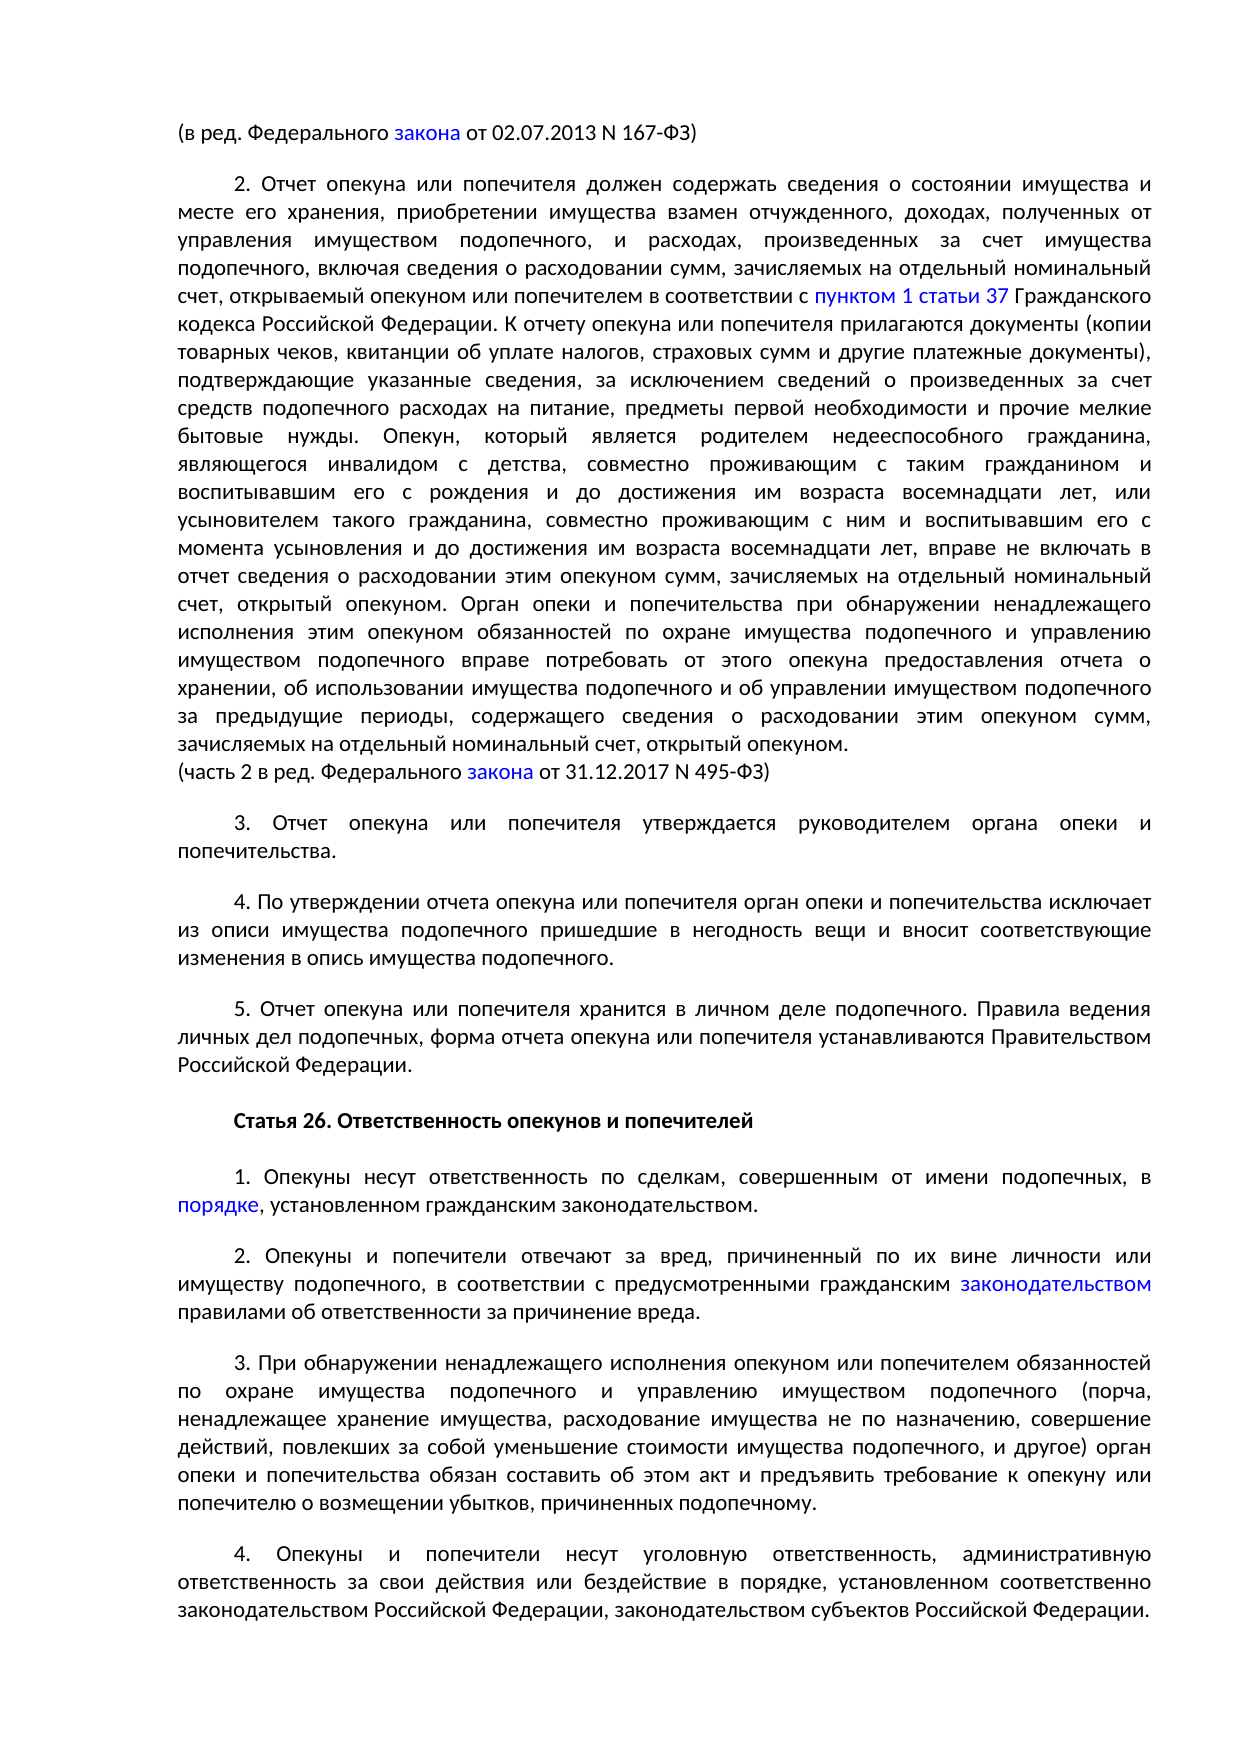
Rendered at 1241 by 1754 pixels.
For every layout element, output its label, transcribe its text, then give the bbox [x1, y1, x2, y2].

text 2. Отчет опекуна или попечителя должен содержать сведения о состоянии имущества и месте его хранения, приобретении имущества взамен отчужденного, доходах, полученных от управления имуществом подопечного, и расходах, произведенных за счет имущества подопечного, включая сведения о расходовании сумм, зачисляемых на отдельный номинальный счет, открываемый опекуном или попечителем в соответствии с пунктом 1 статьи 37 Гражданского кодекса Российской Федерации. К отчету опекуна или попечителя прилагаются документы (копии товарных чеков, квитанции об уплате налогов, страховых сумм и другие платежные документы), подтверждающие указанные сведения, за исключением сведений о произведенных за счет средств подопечного расходах на питание, предметы первой необходимости и прочие мелкие бытовые нужды. Опекун, который является родителем недееспособного гражданина, являющегося инвалидом с детства, совместно проживающим с таким гражданином и воспитывавшим его с рождения и до достижения им возраста восемнадцати лет, или усыновителем такого гражданина, совместно проживающим с ним и воспитывавшим его с момента усыновления и до достижения им возраста восемнадцати лет, вправе не включать в отчет сведения о расходовании этим опекуном сумм, зачисляемых на отдельный номинальный счет, открытый опекуном. Орган опеки и попечительства при обнаружении ненадлежащего исполнения этим опекуном обязанностей по охране имущества подопечного и управлению имуществом подопечного вправе потребовать от этого опекуна предоставления отчета о хранении, об использовании имущества подопечного и об управлении имуществом подопечного за предыдущие периоды, содержащего сведения о расходовании этим опекуном сумм, зачисляемых на отдельный номинальный счет, открытый опекуном. [177, 169, 1152, 757]
text 4. Опекуны и попечители несут уголовную ответственность, административную ответственность за свои действия или бездействие в порядке, установленном соответственно законодательством Российской Федерации, законодательством субъектов Российской Федерации. [177, 1539, 1152, 1623]
text 3. Отчет опекуна или попечителя утверждается руководителем органа опеки и попечительства. [177, 808, 1152, 864]
text 5. Отчет опекуна или попечителя хранится в личном деле подопечного. Правила ведения личных дел подопечных, форма отчета опекуна или попечителя устанавливаются Правительством Российской Федерации. [177, 994, 1152, 1078]
text 1. Опекуны несут ответственность по сделкам, совершенным от имени подопечных, в порядке, установленном гражданским законодательством. [177, 1162, 1152, 1218]
text (часть 2 в ред. Федерального закона от 31.12.2017 N 495-ФЗ) [177, 757, 1152, 786]
text 2. Опекуны и попечители отвечают за вред, причиненный по их вине личности или имуществу подопечного, в соответствии с предусмотренными гражданским законодательством правилами об ответственности за причинение вреда. [177, 1241, 1152, 1326]
text 4. По утверждении отчета опекуна или попечителя орган опеки и попечительства исключает из описи имущества подопечного пришедшие в негодность вещи и вносит соответствующие изменения в опись имущества подопечного. [177, 887, 1152, 971]
text 3. При обнаружении ненадлежащего исполнения опекуном или попечителем обязанностей по охране имущества подопечного и управлению имуществом подопечного (порча, ненадлежащее хранение имущества, расходование имущества не по назначению, совершение действий, повлекших за собой уменьшение стоимости имущества подопечного, и другое) орган опеки и попечительства обязан составить об этом акт и предъявить требование к опекуну или попечителю о возмещении убытков, причиненных подопечному. [177, 1348, 1152, 1517]
text (в ред. Федерального закона от 02.07.2013 N 167-ФЗ) [177, 118, 1152, 146]
title Статья 26. Ответственность опекунов и попечителей [177, 1106, 1152, 1134]
